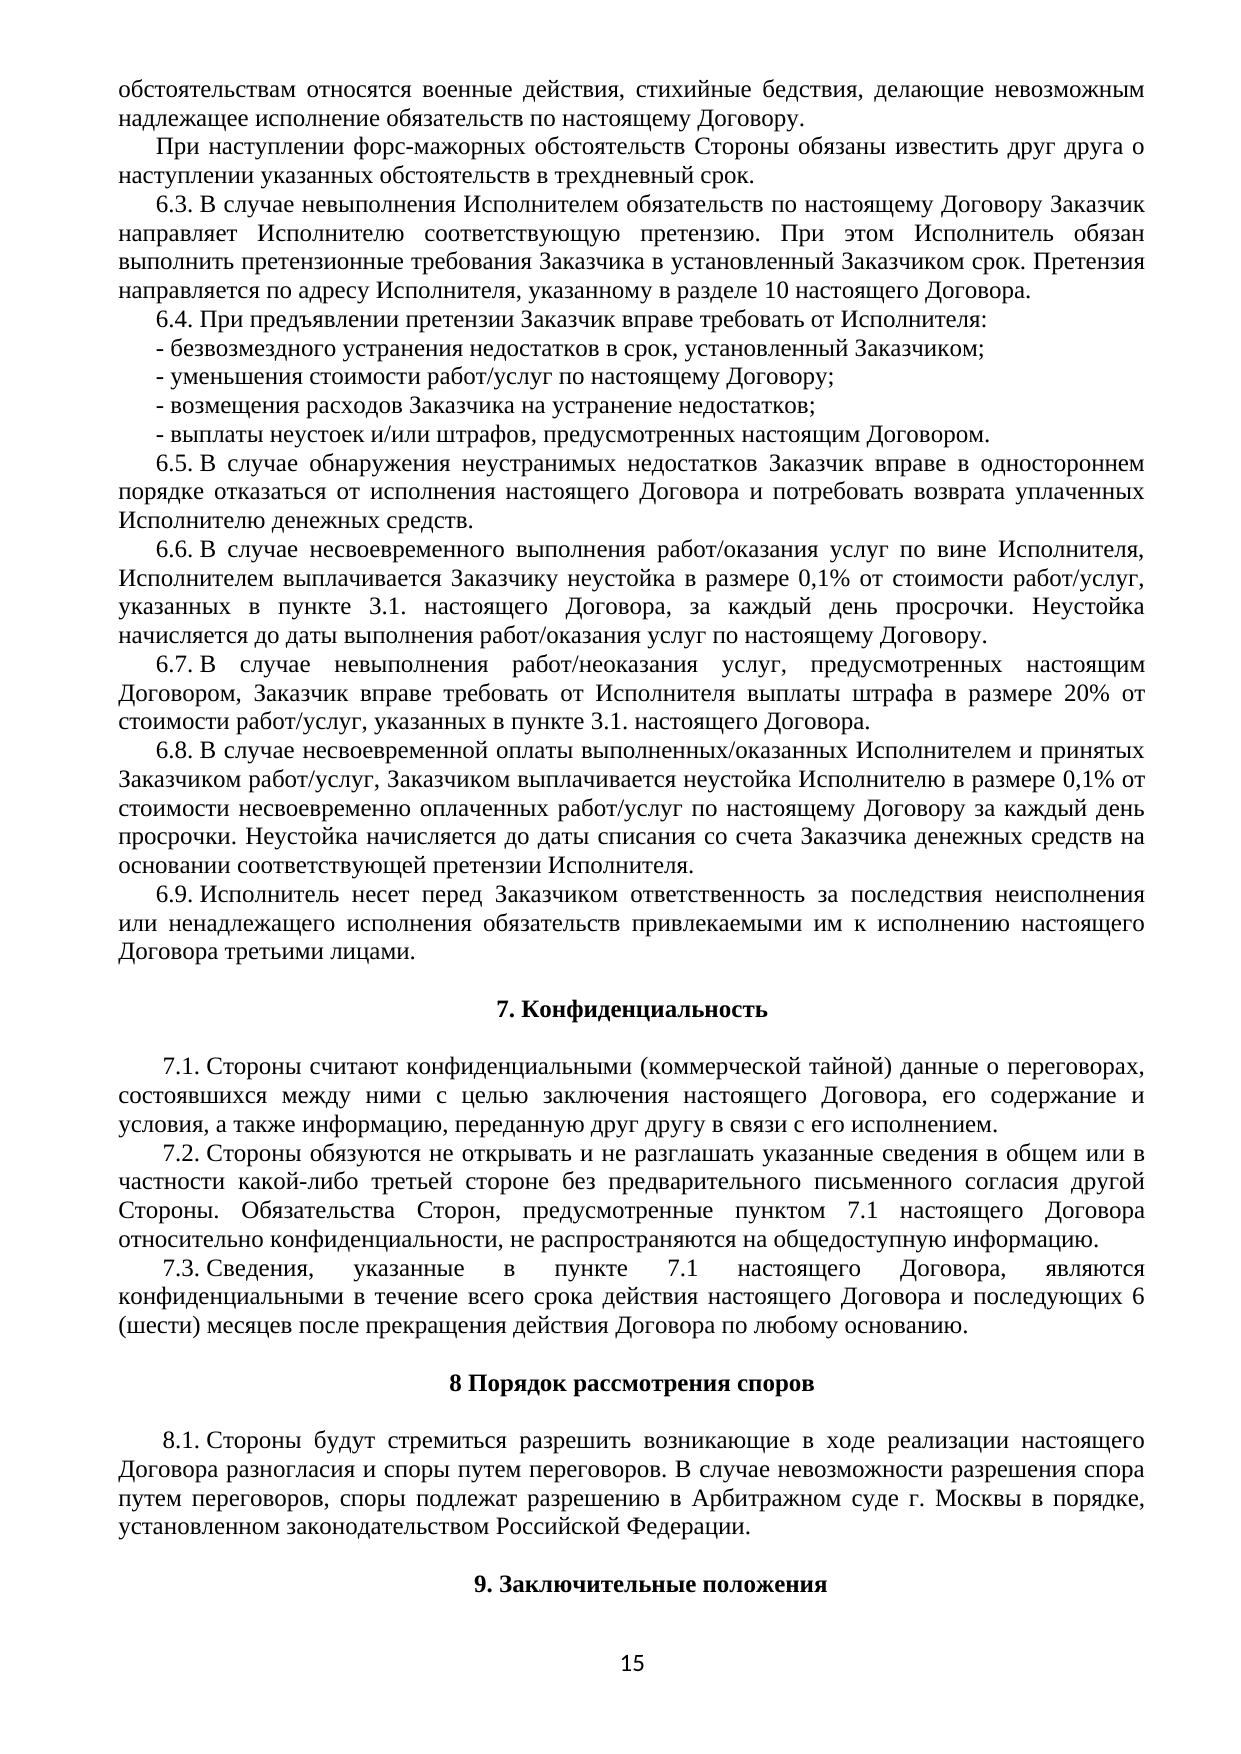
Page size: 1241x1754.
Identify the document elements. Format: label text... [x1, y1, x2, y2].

text 6.3. В случае невыполнения Исполнителем обязательств по настоящему Договору Заказчик направляет Исполнителю соответствующую претензию. При этом Исполнитель обязан выполнить претензионные требования Заказчика в установленный Заказчиком срок. Претензия направляется по адресу Исполнителя, указанному в разделе 10 настоящего Договора. [118, 189, 1146, 304]
text 7.1. Стороны считают конфиденциальными (коммерческой тайной) данные о переговорах, состоявшихся между ними с целью заключения настоящего Договора, его содержание и условия, а также информацию, переданную друг другу в связи с его исполнением. [118, 1051, 1146, 1138]
text 7.2. Стороны обязуются не открывать и не разглашать указанные сведения в общем или в частности какой-либо третьей стороне без предварительного письменного согласия другой Стороны. Обязательства Сторон, предусмотренные пунктом 7.1 настоящего Договора относительно конфиденциальности, не распространяются на общедоступную информацию. [118, 1138, 1146, 1253]
text При наступлении форс-мажорных обстоятельств Стороны обязаны известить друг друга о наступлении указанных обстоятельств в трехдневный срок. [118, 131, 1146, 189]
text 7. Конфиденциальность [118, 994, 1146, 1023]
text 6.8. В случае несвоевременной оплаты выполненных/оказанных Исполнителем и принятых Заказчиком работ/услуг, Заказчиком выплачивается неустойка Исполнителю в размере 0,1% от стоимости несвоевременно оплаченных работ/услуг по настоящему Договору за каждый день просрочки. Неустойка начисляется до даты списания со счета Заказчика денежных средств на основании соответствующей претензии Исполнителя. [118, 735, 1146, 879]
text 8.1. Стороны будут стремиться разрешить возникающие в ходе реализации настоящего Договора разногласия и споры путем переговоров. В случае невозможности разрешения спора путем переговоров, споры подлежат разрешению в Арбитражном суде г. Москвы в порядке, установленном законодательством Российской Федерации. [118, 1425, 1146, 1540]
text 6.6. В случае несвоевременного выполнения работ/оказания услуг по вине Исполнителя, Исполнителем выплачивается Заказчику неустойка в размере 0,1% от стоимости работ/услуг, указанных в пункте 3.1. настоящего Договора, за каждый день просрочки. Неустойка начисляется до даты выполнения работ/оказания услуг по настоящему Договору. [118, 534, 1146, 649]
text 6.4. При предъявлении претензии Заказчик вправе требовать от Исполнителя: [118, 304, 1146, 333]
text 8 Порядок рассмотрения споров [118, 1368, 1146, 1396]
text - выплаты неустоек и/или штрафов, предусмотренных настоящим Договором. [118, 419, 1146, 448]
text - уменьшения стоимости работ/услуг по настоящему Договору; [118, 361, 1146, 390]
text - безвозмездного устранения недостатков в срок, установленный Заказчиком; [118, 333, 1146, 361]
text - возмещения расходов Заказчика на устранение недостатков; [118, 390, 1146, 419]
list 9. Заключительные положения [156, 1569, 1146, 1598]
text 7.3. Сведения, указанные в пункте 7.1 настоящего Договора, являются конфиденциальными в течение всего срока действия настоящего Договора и последующих 6 (шести) месяцев после прекращения действия Договора по любому основанию. [118, 1253, 1146, 1339]
text 6.7. В случае невыполнения работ/неоказания услуг, предусмотренных настоящим Договором, Заказчик вправе требовать от Исполнителя выплаты штрафа в размере 20% от стоимости работ/услуг, указанных в пункте 3.1. настоящего Договора. [118, 649, 1146, 735]
text 6.9. Исполнитель несет перед Заказчиком ответственность за последствия неисполнения или ненадлежащего исполнения обязательств привлекаемыми им к исполнению настоящего Договора третьими лицами. [118, 879, 1146, 965]
text 6.5. В случае обнаружения неустранимых недостатков Заказчик вправе в одностороннем порядке отказаться от исполнения настоящего Договора и потребовать возврата уплаченных Исполнителю денежных средств. [118, 448, 1146, 534]
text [118, 74, 1146, 131]
